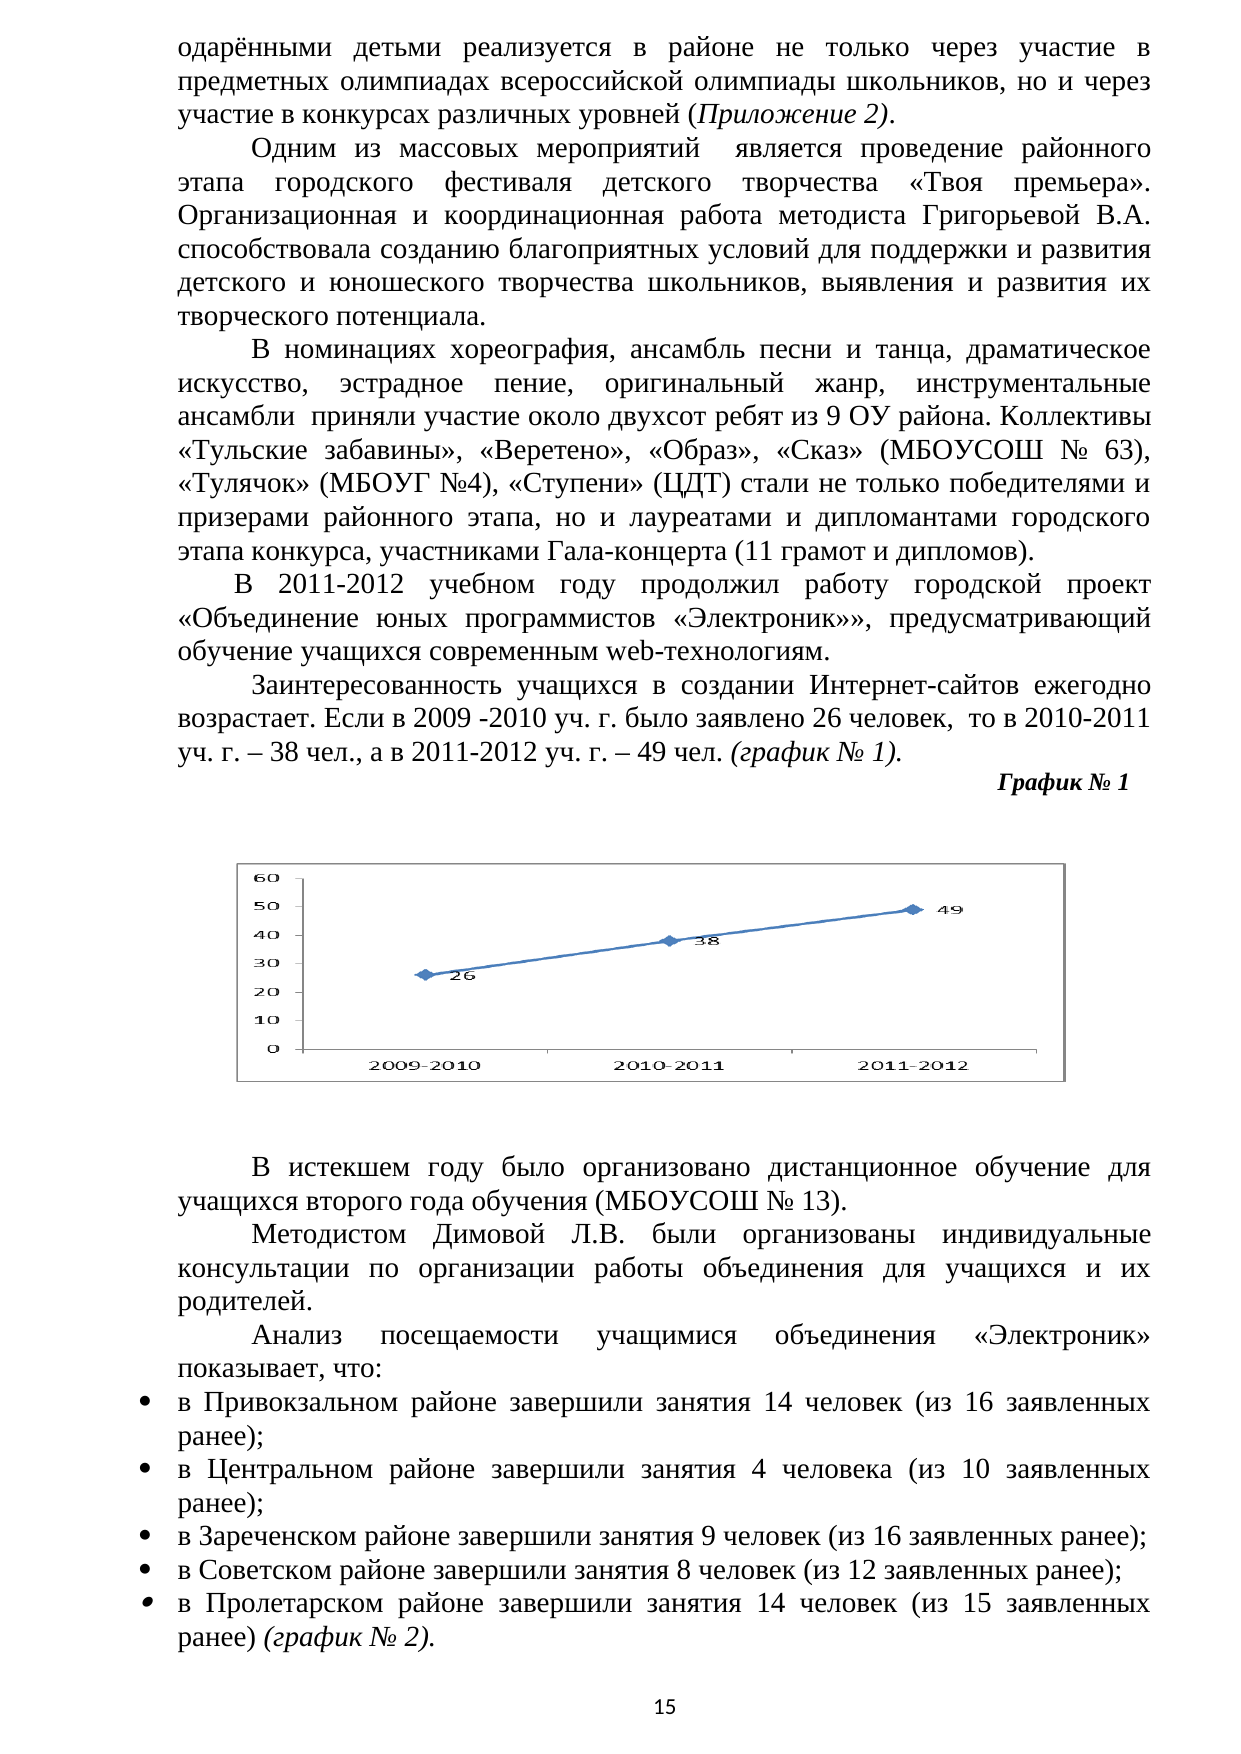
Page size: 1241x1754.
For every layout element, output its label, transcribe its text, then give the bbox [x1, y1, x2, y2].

list в Центральном районе завершили занятия 4 человека (из 10 заявленных ранее); [140, 1451, 1152, 1518]
text В 2011-2012 учебном году продолжил работу городской проект «Объединение юных программистов «Электроник»», предусматривающий обучение учащихся современным web-технологиям. [177, 566, 1152, 667]
text Заинтересованность учащихся в создании Интернет-сайтов ежегодно возрастает. Если в 2009 -2010 уч. г. было заявлено 26 человек, то в 2010-2011 уч. г. – 38 чел., а в 2011-2012 уч. г. – 49 чел. (график № 1). [177, 667, 1152, 767]
text Методистом Димовой Л.В. были организованы индивидуальные консультации по организации работы объединения для учащихся и их родителей. [177, 1216, 1152, 1317]
text В истекшем году было организовано дистанционное обучение для учащихся второго года обучения (МБОУСОШ № 13). [177, 1149, 1152, 1216]
text В номинациях хореография, ансамбль песни и танца, драматическое искусство, эстрадное пение, оригинальный жанр, инструментальные ансамбли приняли участие около двухсот ребят из 9 ОУ района. Коллективы «Тульские забавины», «Веретено», «Образ», «Сказ» (МБОУСОШ № 63), «Тулячок» (МБОУГ №4), «Ступени» (ЦДТ) стали не только победителями и призерами районного этапа, но и лауреатами и дипломантами городского этапа конкурса, участниками Гала-концерта (11 грамот и дипломов). [177, 331, 1152, 566]
list в Пролетарском районе завершили занятия 14 человек (из 15 заявленных ранее) (график № 2). [140, 1586, 1152, 1653]
text Анализ посещаемости учащимися объединения «Электроник» показывает, что: [177, 1317, 1152, 1384]
list в Советском районе завершили занятия 8 человек (из 12 заявленных ранее); [140, 1552, 1152, 1586]
list в Зареченском районе завершили занятия 9 человек (из 16 заявленных ранее); [140, 1518, 1152, 1552]
list в Привокзальном районе завершили занятия 14 человек (из 16 заявленных ранее); [140, 1384, 1152, 1451]
text Одним из массовых мероприятий является проведение районного этапа городского фестиваля детского творчества «Твоя премьера». Организационная и координационная работа методиста Григорьевой В.А. способствовала созданию благоприятных условий для поддержки и развития детского и юношеского творчества школьников, выявления и развития их творческого потенциала. [177, 130, 1152, 331]
picture [236, 863, 1066, 1082]
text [177, 29, 1152, 130]
text График № 1 [177, 767, 1152, 796]
